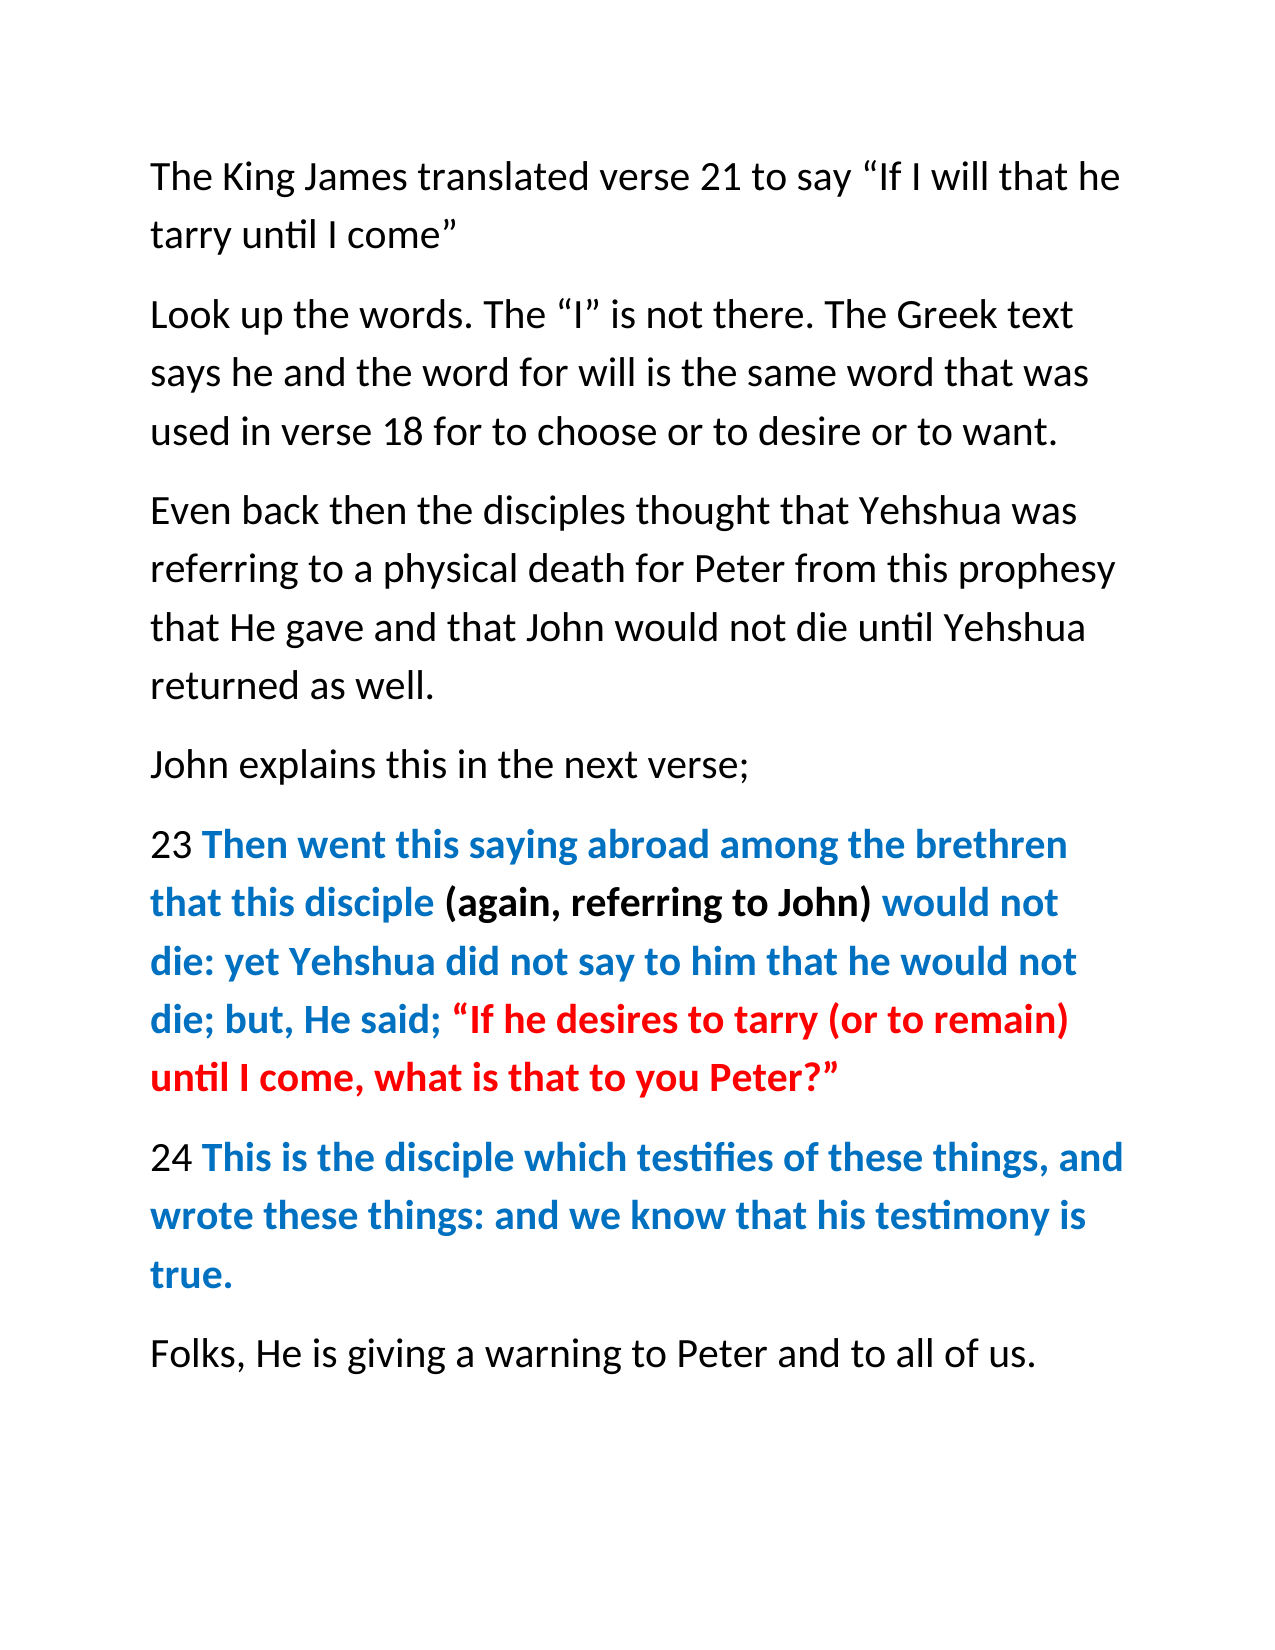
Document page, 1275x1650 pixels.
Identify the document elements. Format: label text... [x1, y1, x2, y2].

text 23 Then went this saying abroad among the brethren that this disciple (again, referring to John) would not die: yet Yehshua did not say to him that he would not die; but, He said; “If he desires to tarry (or to remain) until I come, what is that to you Peter?” [150, 818, 1125, 1102]
text Folks, He is giving a warning to Peter and to all of us. [150, 1327, 1125, 1378]
text 24 This is the disciple which testifies of these things, and wrote these things: and we know that his testimony is true. [150, 1131, 1125, 1298]
text Even back then the disciples thought that Yehshua was referring to a physical death for Peter from this prophesy that He gave and that John would not die until Yehshua returned as well. [150, 484, 1125, 710]
text John explains this in the next verse; [150, 738, 1125, 789]
text The King James translated verse 21 to say “If I will that he tarry until I come” [150, 150, 1125, 259]
text Look up the words. The “I” is not there. The Greek text says he and the word for will is the same word that was used in verse 18 for to choose or to desire or to want. [150, 288, 1125, 455]
